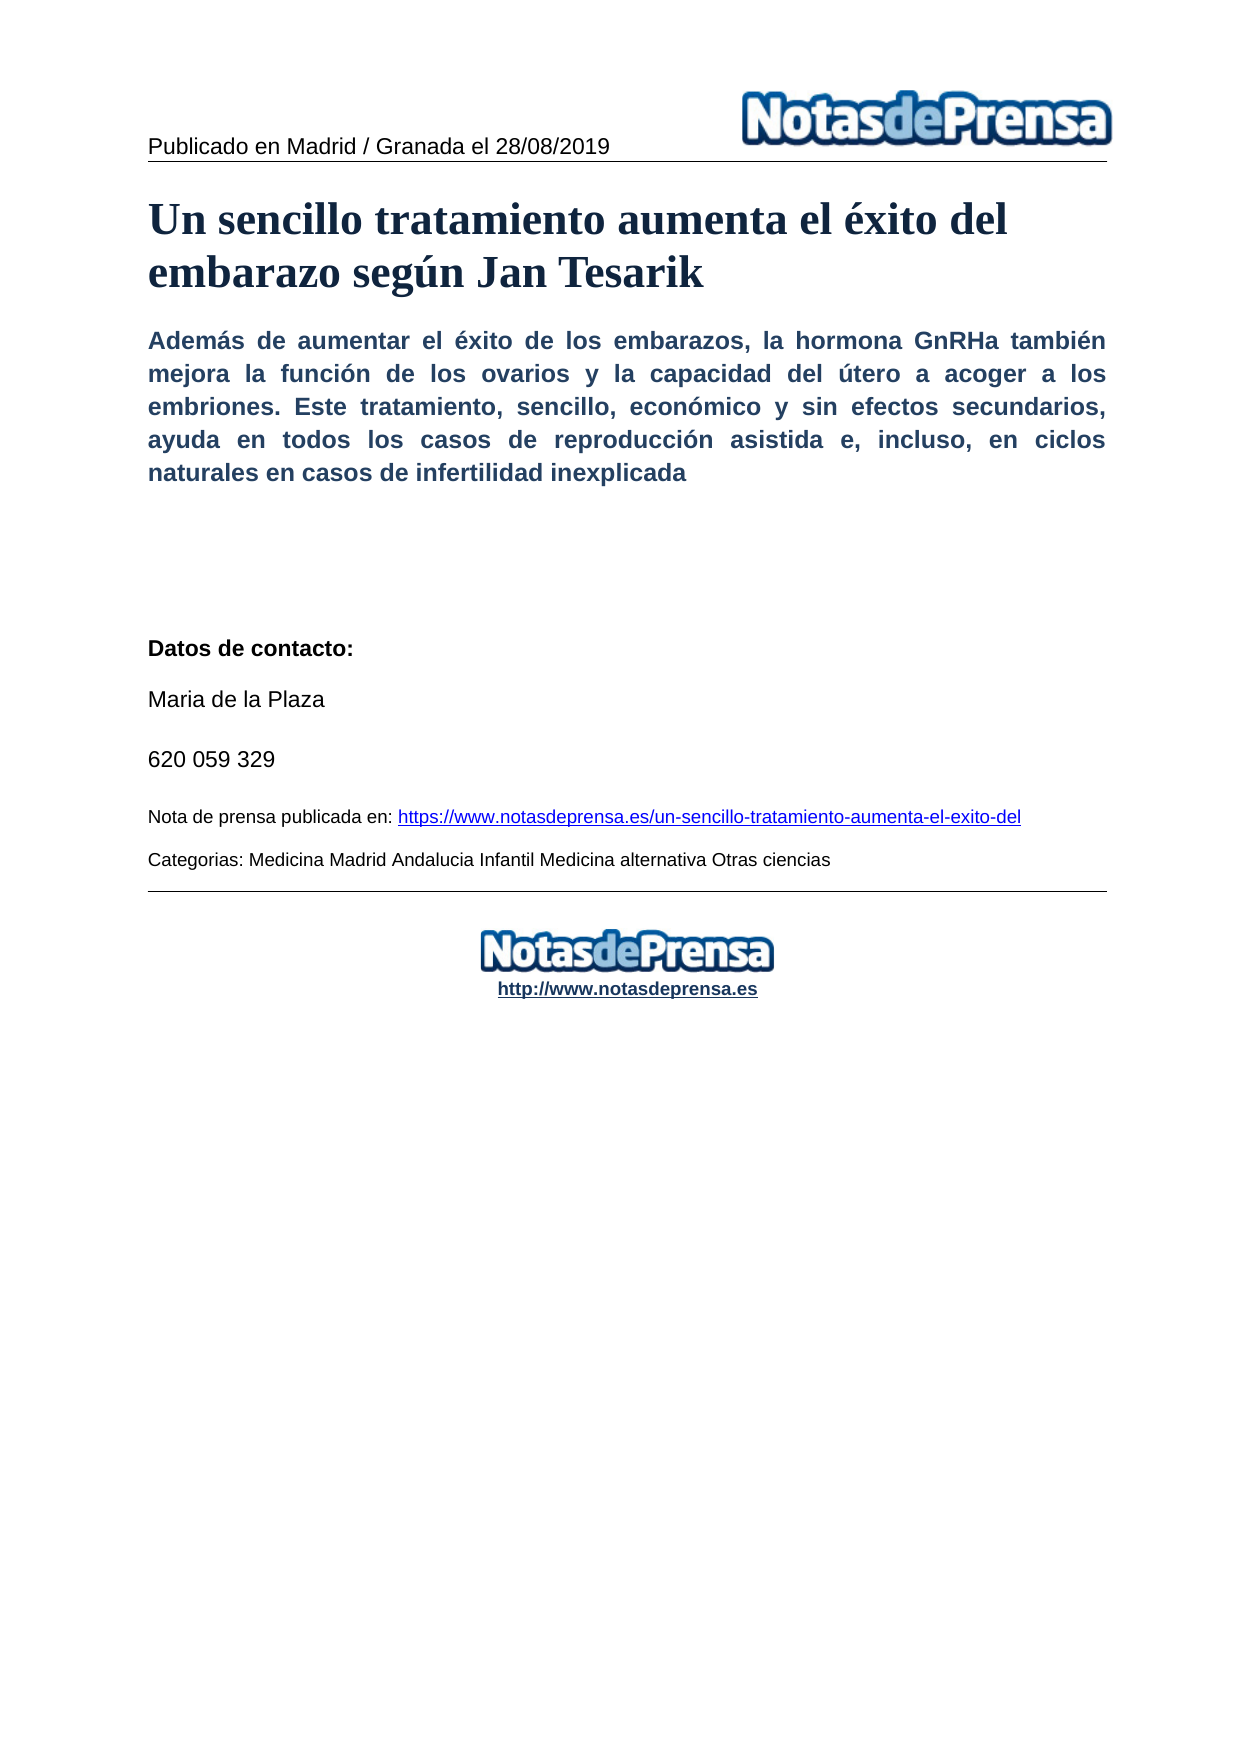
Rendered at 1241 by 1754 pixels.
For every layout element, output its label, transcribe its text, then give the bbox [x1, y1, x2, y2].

text Publicado en Madrid / Granada el 28/08/2019 [148, 133, 1107, 161]
picture [480, 928, 775, 974]
text 620 059 329 [148, 746, 1063, 772]
text Datos de contacto: [148, 634, 1107, 661]
subtitle Un sencillo tratamiento aumenta el éxito del embarazo según Jan Tesarik [148, 192, 1107, 297]
subtitle Además de aumentar el éxito de los embarazos, la hormona GnRHa también mejora la función de los ovarios y la capacidad del útero a acoger a los embriones. Este tratamiento, sencillo, económico y sin efectos secundarios, ayuda en todos los casos de reproducción asistida e, incluso, en ciclos naturales en casos de infertilidad inexplicada [148, 326, 1107, 487]
text Categorias: Medicina Madrid Andalucia Infantil Medicina alternativa Otras ciencias [148, 849, 1107, 870]
text Nota de prensa publicada en: https://www.notasdeprensa.es/un-sencillo-tratamiento-aumenta-el-exito-del [148, 806, 1107, 828]
picture [742, 90, 1113, 148]
text Maria de la Plaza [148, 686, 1063, 712]
text http://www.notasdeprensa.es [148, 978, 1107, 1000]
